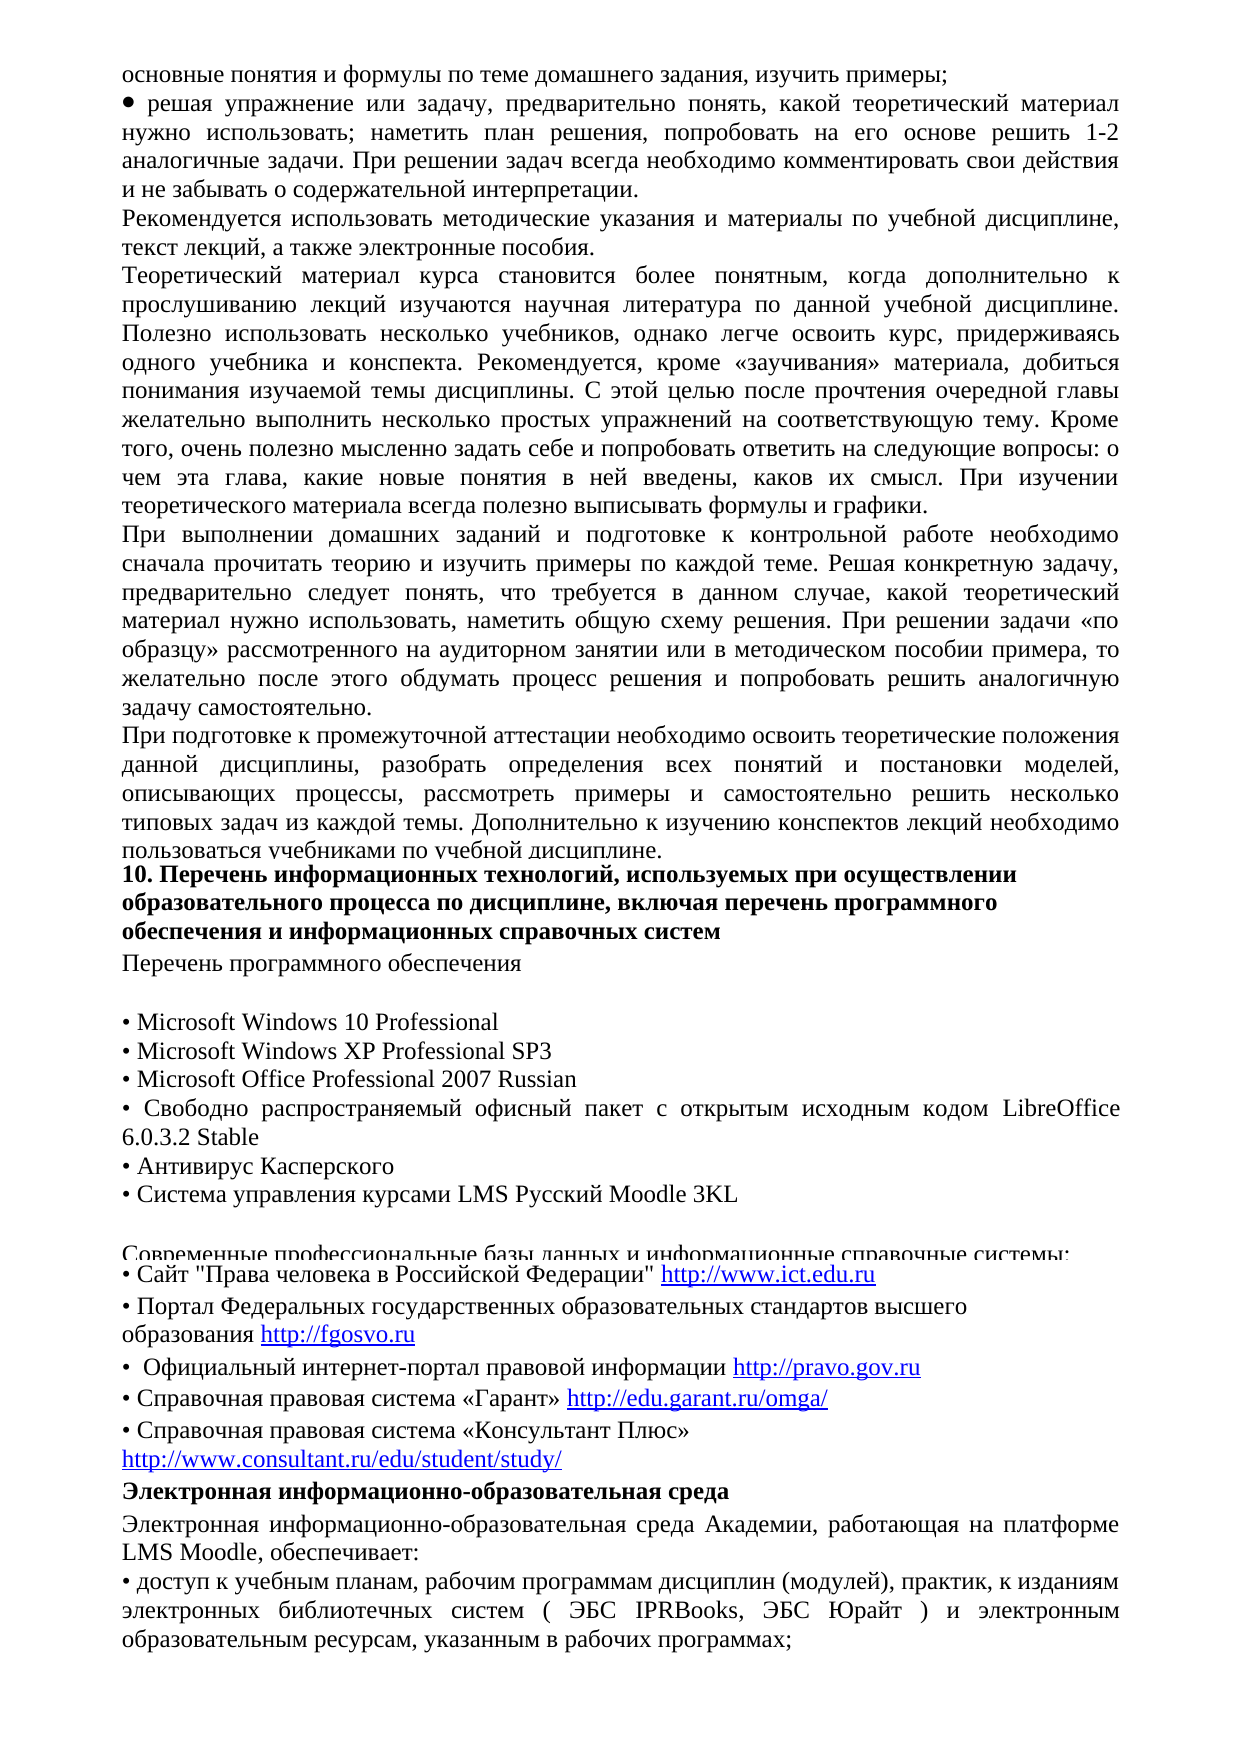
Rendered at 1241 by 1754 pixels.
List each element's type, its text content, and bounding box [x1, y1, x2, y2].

table_header основные понятия и формулы по теме домашнего задания, изучить примеры; ⦁ решая упражнение или задачу, предварительно понять, какой теоретический материал нужно использовать; наметить план решения, попробовать на его основе решить 1-2 аналогичные задачи. При решении задач всегда необходимо комментировать свои действия и не забывать о содержательной интерпретации. Рекомендуется использовать методические указания и материалы по учебной дисциплине, текст лекций, а также электронные пособия. Теоретический материал курса становится более понятным, когда дополнительно к прослушиванию лекций изучаются научная литература по данной учебной дисциплине. Полезно использовать несколько учебников, однако легче освоить курс, придерживаясь одного учебника и конспекта. Рекомендуется, кроме «заучивания» материала, добиться понимания изучаемой темы дисциплины. С этой целью после прочтения очередной главы желательно выполнить несколько простых упражнений на соответствующую тему. Кроме того, очень полезно мысленно задать себе и попробовать ответить на следующие вопросы: о чем эта глава, какие новые понятия в ней введены, каков их смысл. При изучении теоретического материала всегда полезно выписывать формулы и графики. При выполнении домашних заданий и подготовке к контрольной работе необходимо сначала прочитать теорию и изучить примеры по каждой теме. Решая конкретную задачу, предварительно следует понять, что требуется в данном случае, какой теоретический материал нужно использовать, наметить общую схему решения. При решении задачи «по образцу» рассмотренного на аудиторном занятии или в методическом пособии примера, то желательно после этого обдумать процесс решения и попробовать решить аналогичную задачу самостоятельно. При подготовке к промежуточной аттестации необходимо освоить теоретические положения данной дисциплины, разобрать определения всех понятий и постановки моделей, описывающих процессы, рассмотреть примеры и самостоятельно решить несколько типовых задач из каждой темы. Дополнительно к изучению конспектов лекций необходимо пользоваться учебниками по учебной дисциплине. [118, 59, 1124, 859]
table_cell Электронная информационно-образовательная среда [118, 1476, 1124, 1509]
table_cell • Сайт "Права человека в Российской Федерации" http://www.ict.edu.ru [118, 1259, 1124, 1291]
table_cell • Справочная правовая система «Консультант Плюс» http://www.consultant.ru/edu/student/study/ [118, 1415, 1124, 1476]
table_cell Электронная информационно-образовательная среда Академии, работающая на платформе LMS Moodle, обеспечивает: • доступ к учебным планам, рабочим программам дисциплин (модулей), практик, к изданиям электронных библиотечных систем ( ЭБС IPRBooks, ЭБС Юрайт ) и электронным образовательным ресурсам, указанным в рабочих программах; [118, 1509, 1124, 1662]
table_cell • Официальный интернет-портал правовой информации http://pravo.gov.ru [118, 1352, 1124, 1383]
table_cell 10. Перечень информационных технологий, используемых при осуществлении образовательного процесса по дисциплине, включая перечень программного обеспечения и информационных справочных систем [118, 859, 1124, 948]
table_cell • Справочная правовая система «Гарант» http://edu.garant.ru/omga/ [118, 1384, 1124, 1415]
table_cell Перечень программного обеспечения • Microsoft Windows 10 Professional • Microsoft Windows XP Professional SP3 • Microsoft Office Professional 2007 Russian • Cвободно распространяемый офисный пакет с открытым исходным кодом LibreOffice 6.0.3.2 Stable • Антивирус Касперского • Cистема управления курсами LMS Русский Moodle 3KL Современные профессиональные базы данных и информационные справочные системы: [118, 948, 1124, 1259]
table_cell • Портал Федеральных государственных образовательных стандартов высшего образования http://fgosvo.ru [118, 1291, 1124, 1352]
